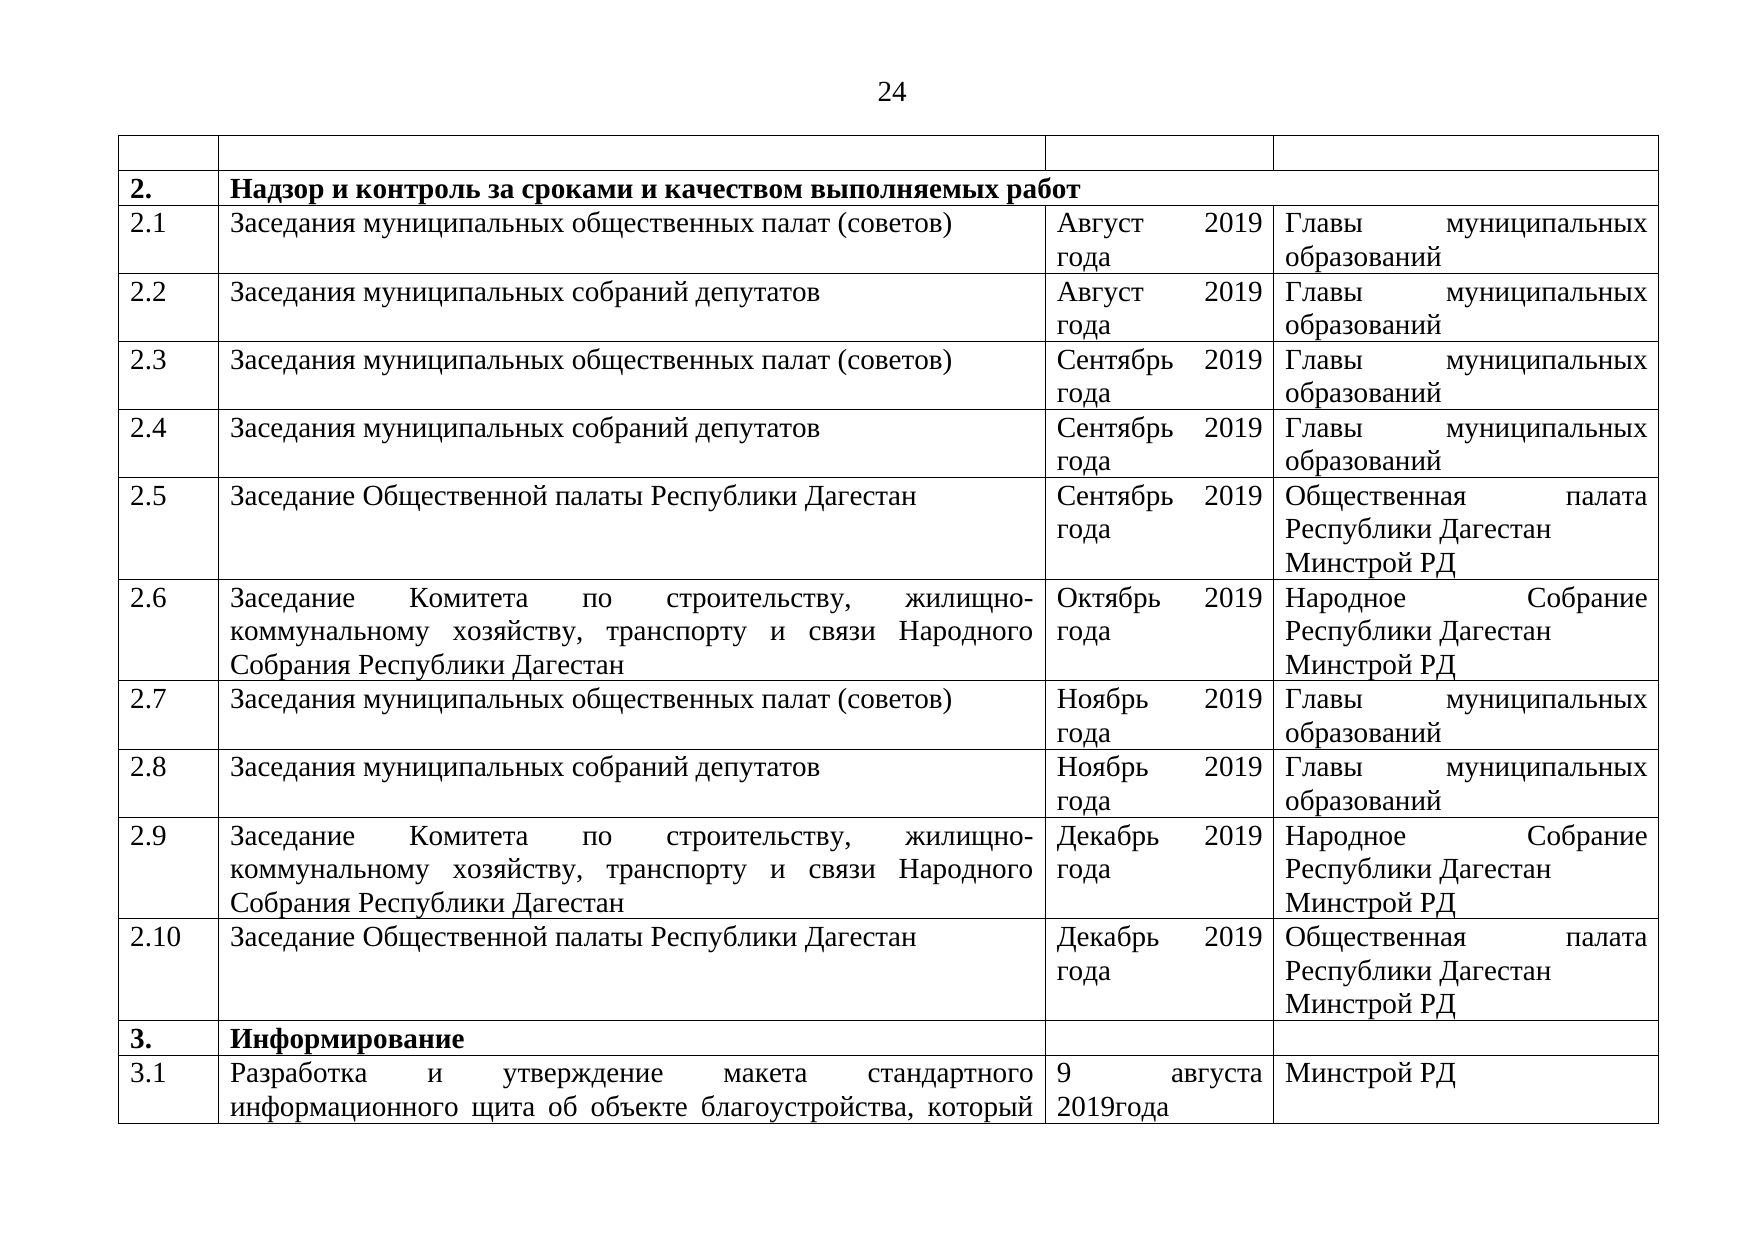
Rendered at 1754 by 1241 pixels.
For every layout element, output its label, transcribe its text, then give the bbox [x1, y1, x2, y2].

table_cell Главы муниципальных образований [1274, 342, 1658, 409]
table_cell Главы муниципальных образований [1274, 206, 1658, 273]
table_cell Заседание Комитета по строительству, жилищно-коммунальному хозяйству, транспорту и связи Народного Собрания Республики Дагестан [219, 580, 1045, 680]
table_cell 3.1 [119, 1056, 218, 1123]
table_cell [1046, 1021, 1273, 1054]
table_cell 2.8 [119, 750, 218, 817]
table_cell Заседания муниципальных собраний депутатов [219, 750, 1045, 817]
table_cell [1274, 1021, 1658, 1054]
table_cell Народное Собрание Республики Дагестан Минстрой РД [1274, 818, 1658, 918]
table_cell Заседания муниципальных собраний депутатов [219, 274, 1045, 341]
table_cell Ноябрь 2019 года [1046, 750, 1273, 817]
table_cell 2.6 [119, 580, 218, 680]
table_cell Сентябрь 2019 года [1046, 410, 1273, 477]
table_cell Заседание Общественной палаты Республики Дагестан [219, 919, 1045, 1020]
table_cell 3. [119, 1021, 218, 1054]
table_cell Заседания муниципальных общественных палат (советов) [219, 206, 1045, 273]
table_cell Заседание Общественной палаты Республики Дагестан [219, 478, 1045, 579]
table_cell 2.1 [119, 206, 218, 273]
table_cell [1274, 136, 1658, 170]
table_cell Информирование [219, 1021, 1045, 1054]
table_cell 2.9 [119, 818, 218, 918]
table_cell Общественная палата Республики Дагестан Минстрой РД [1274, 478, 1658, 579]
table_cell 2.5 [119, 478, 218, 579]
table_cell Минстрой РД [1274, 1056, 1658, 1123]
table_cell 2.3 [119, 342, 218, 409]
table_cell [119, 136, 218, 170]
table_cell Главы муниципальных образований [1274, 410, 1658, 477]
table_cell Сентябрь 2019 года [1046, 342, 1273, 409]
table_cell 9 августа 2019года [1046, 1056, 1273, 1123]
table_cell Август 2019 года [1046, 274, 1273, 341]
table_cell Заседания муниципальных общественных палат (советов) [219, 681, 1045, 748]
table_cell Декабрь 2019 года [1046, 919, 1273, 1020]
table_cell [1046, 136, 1273, 170]
table_cell 2.4 [119, 410, 218, 477]
table_cell [219, 136, 1045, 170]
table_cell Сентябрь 2019 года [1046, 478, 1273, 579]
table_cell Главы муниципальных образований [1274, 681, 1658, 748]
table_cell Общественная палата Республики Дагестан Минстрой РД [1274, 919, 1658, 1020]
table_cell Главы муниципальных образований [1274, 274, 1658, 341]
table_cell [219, 1056, 1045, 1123]
table_cell 2. [119, 171, 218, 204]
table_cell Заседания муниципальных общественных палат (советов) [219, 342, 1045, 409]
table_cell Октябрь 2019 года [1046, 580, 1273, 680]
table_cell Заседание Комитета по строительству, жилищно-коммунальному хозяйству, транспорту и связи Народного Собрания Республики Дагестан [219, 818, 1045, 918]
table_cell Заседания муниципальных собраний депутатов [219, 410, 1045, 477]
table_cell 2.10 [119, 919, 218, 1020]
table_cell Август 2019 года [1046, 206, 1273, 273]
table_cell Надзор и контроль за сроками и качеством выполняемых работ [219, 171, 1658, 204]
table_cell Ноябрь 2019 года [1046, 681, 1273, 748]
table_cell Декабрь 2019 года [1046, 818, 1273, 918]
table_cell Народное Собрание Республики Дагестан Минстрой РД [1274, 580, 1658, 680]
table_cell 2.2 [119, 274, 218, 341]
table_cell 2.7 [119, 681, 218, 748]
table_cell Главы муниципальных образований [1274, 750, 1658, 817]
